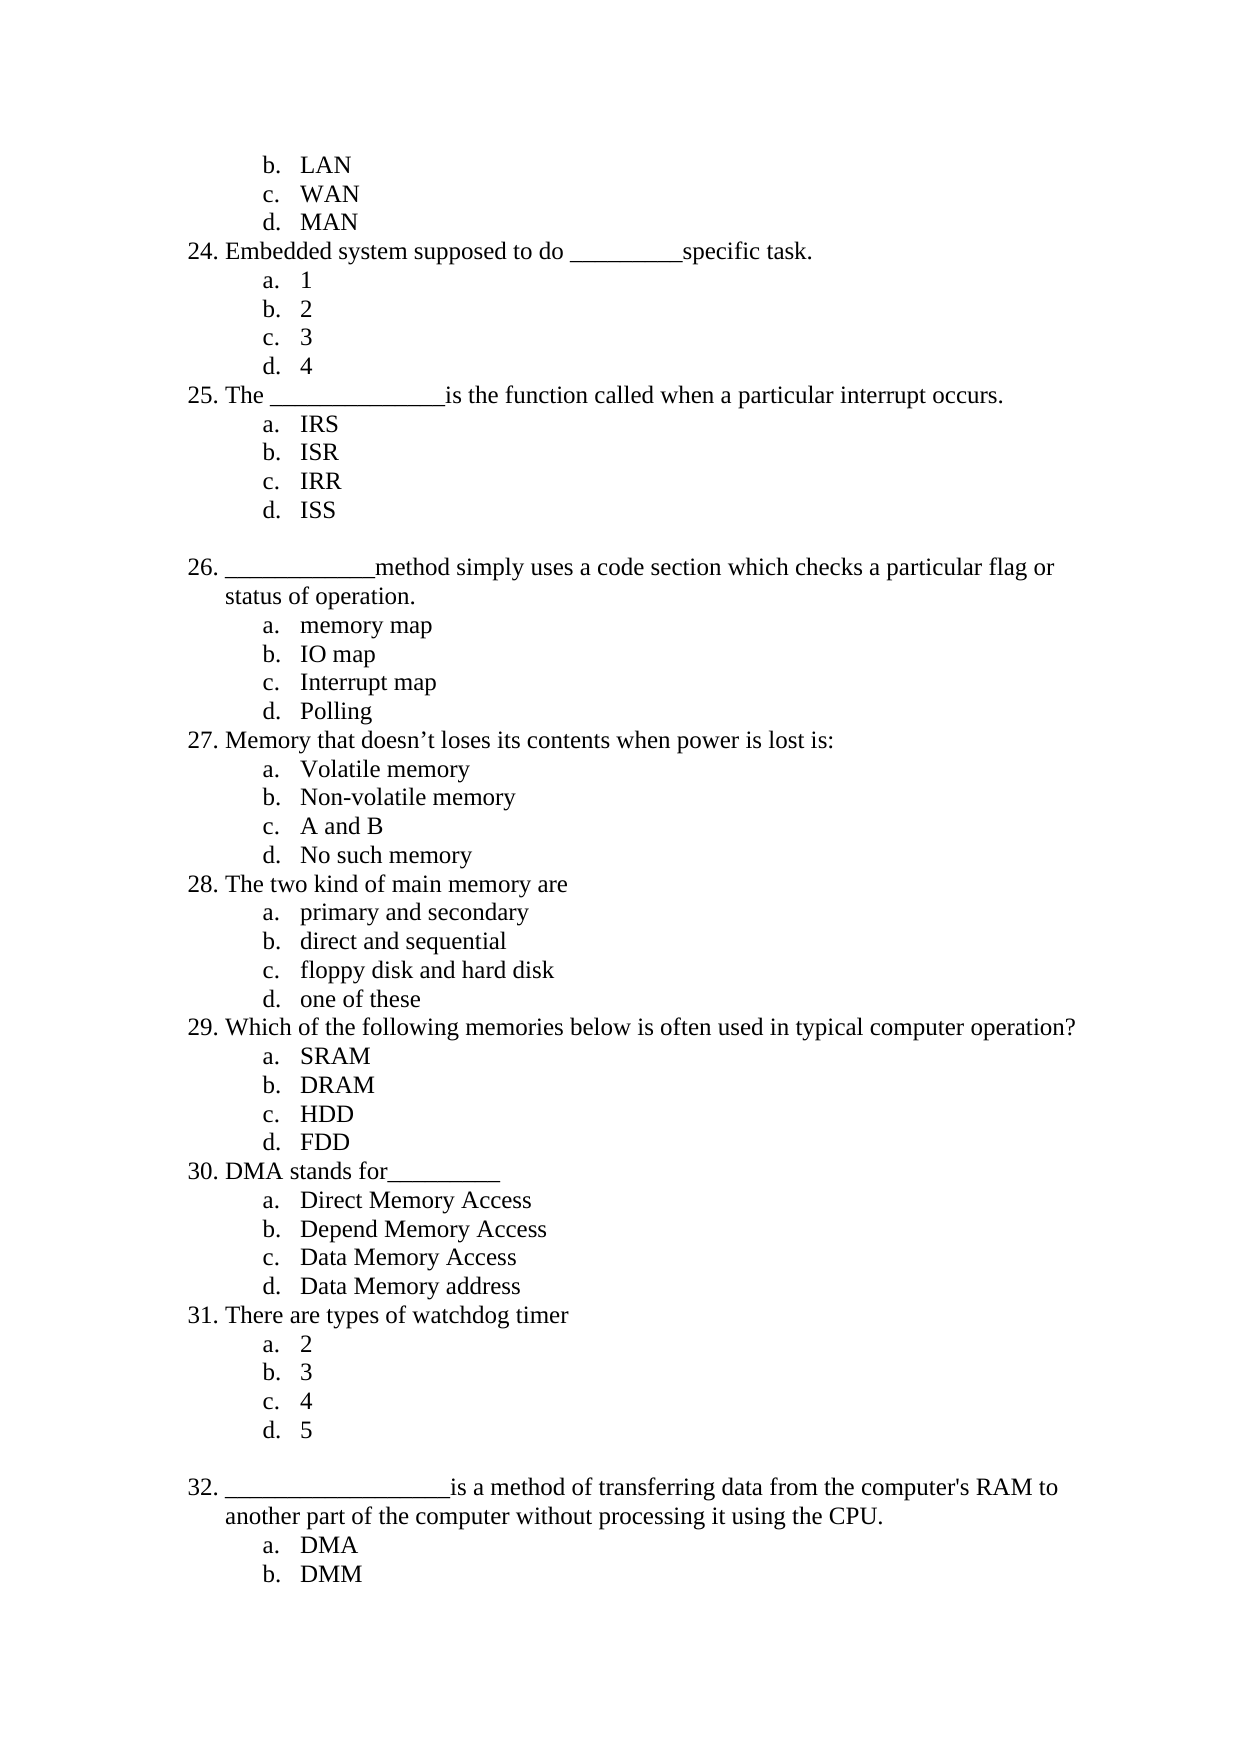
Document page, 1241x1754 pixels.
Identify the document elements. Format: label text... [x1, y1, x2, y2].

list HDD [262, 1099, 1090, 1127]
list 3 [262, 1357, 1090, 1386]
list 4 [262, 1386, 1090, 1415]
list MAN [262, 207, 1090, 236]
list WAN [262, 179, 1090, 207]
list 1 [262, 265, 1090, 294]
list Interrupt map [262, 667, 1090, 696]
list 2 [262, 294, 1090, 322]
list Depend Memory Access [262, 1214, 1090, 1242]
list Data Memory Access [262, 1242, 1090, 1271]
list Embedded system supposed to do _________specific task. [187, 236, 1090, 265]
list The two kind of main memory are [187, 869, 1090, 897]
list IRR [262, 466, 1090, 495]
list No such memory [262, 840, 1090, 869]
list __________________is a method of transferring data from the computer's RAM to another part of the computer without processing it using the CPU. [187, 1472, 1090, 1530]
list IO map [262, 639, 1090, 667]
list floppy disk and hard disk [262, 955, 1090, 984]
list ISR [262, 437, 1090, 466]
list Memory that doesn’t loses its contents when power is lost is: [187, 725, 1090, 754]
list IRS [262, 409, 1090, 437]
list DMA stands for_________ [187, 1156, 1090, 1185]
list Volatile memory [262, 754, 1090, 782]
list direct and sequential [262, 926, 1090, 955]
list DMA [262, 1530, 1090, 1559]
list Polling [262, 696, 1090, 725]
list There are types of watchdog timer [187, 1300, 1090, 1329]
list FDD [262, 1127, 1090, 1156]
list 2 [262, 1329, 1090, 1357]
list primary and secondary [262, 897, 1090, 926]
list Direct Memory Access [262, 1185, 1090, 1214]
list memory map [262, 610, 1090, 639]
list 3 [262, 322, 1090, 351]
list one of these [262, 984, 1090, 1012]
list The ______________is the function called when a particular interrupt occurs. [187, 380, 1090, 409]
list Non-volatile memory [262, 782, 1090, 811]
list Data Memory address [262, 1271, 1090, 1300]
list 5 [262, 1415, 1090, 1444]
list ISS [262, 495, 1090, 524]
list 4 [262, 351, 1090, 380]
list LAN [262, 150, 1090, 179]
list DRAM [262, 1070, 1090, 1099]
list ____________method simply uses a code section which checks a particular flag or status of operation. [187, 552, 1090, 610]
list DMM [262, 1559, 1090, 1587]
list Which of the following memories below is often used in typical computer operation? [187, 1012, 1090, 1041]
list A and B [262, 811, 1090, 840]
list SRAM [262, 1041, 1090, 1070]
